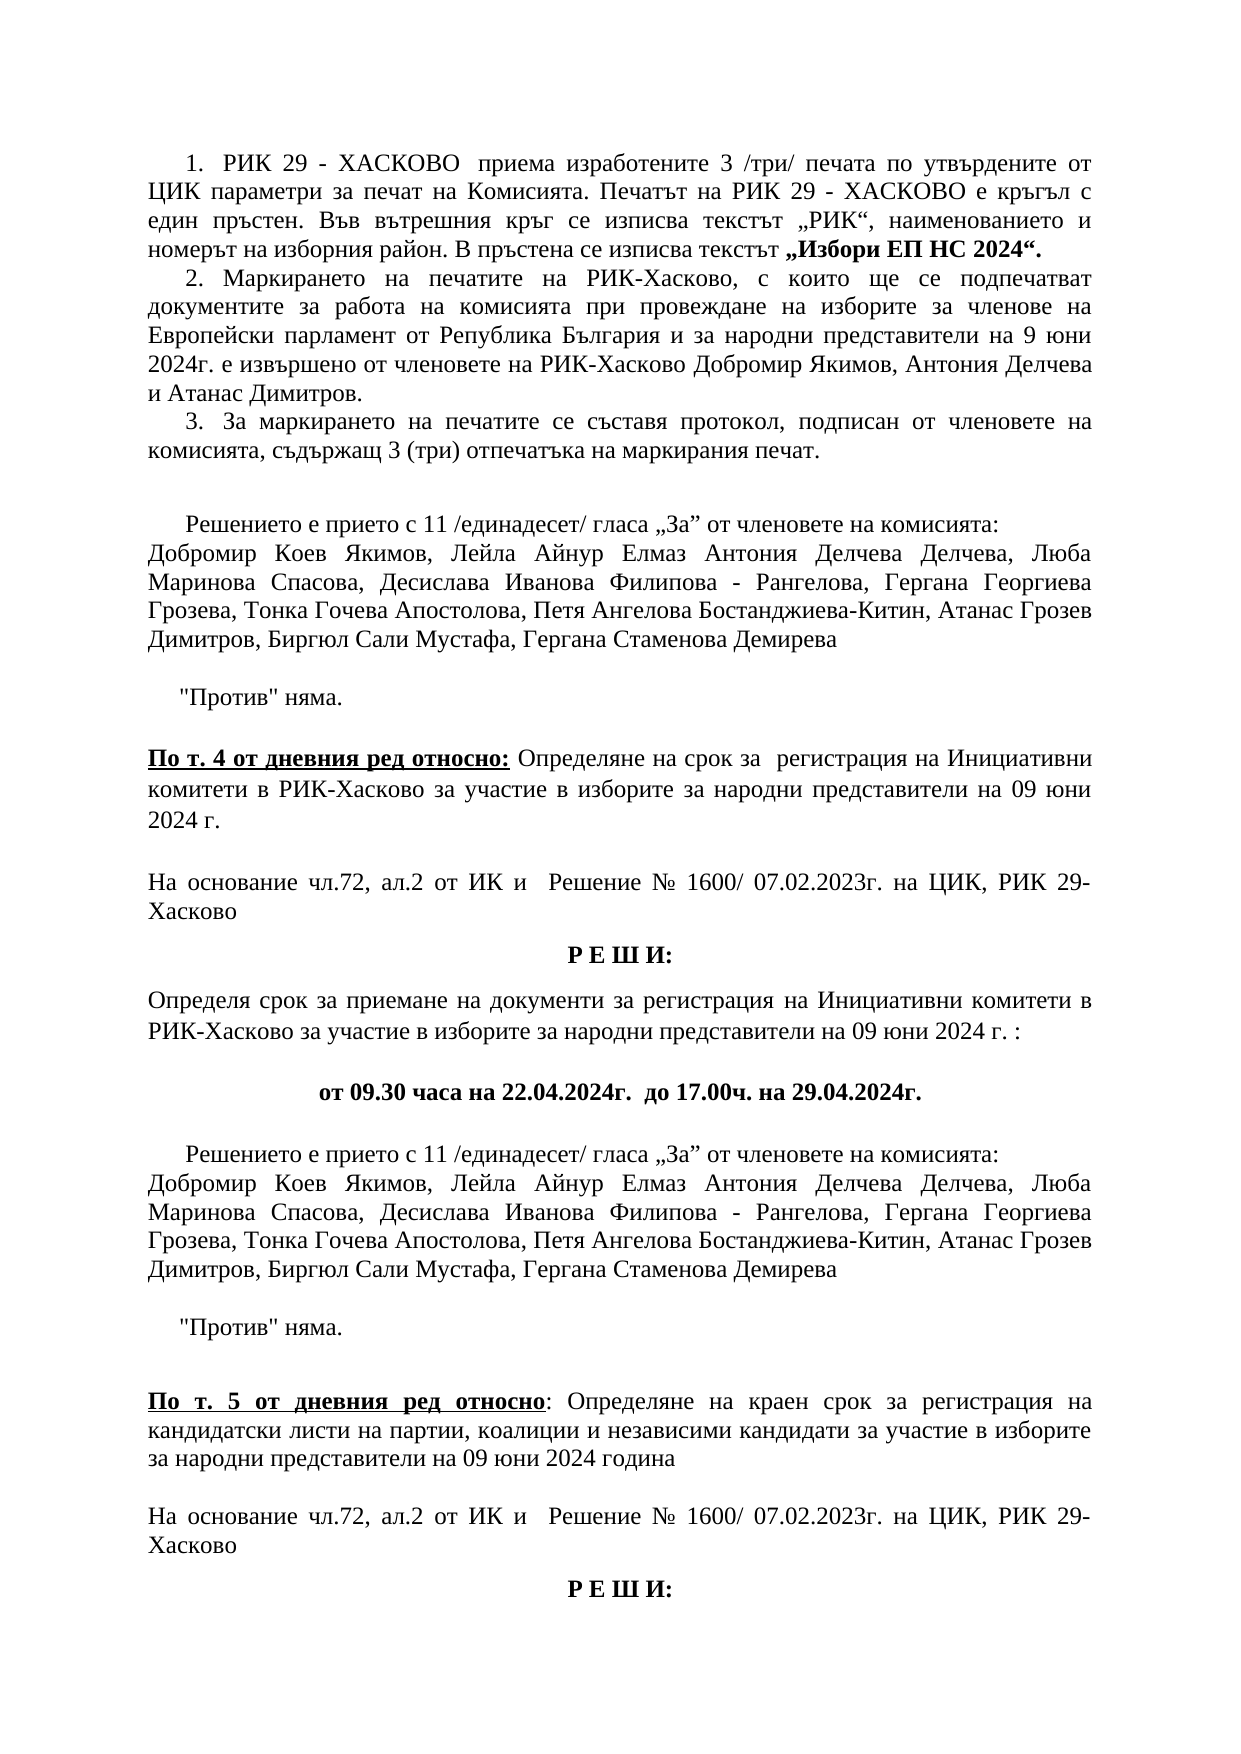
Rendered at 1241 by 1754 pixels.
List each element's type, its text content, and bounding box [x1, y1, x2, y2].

list РИК 29 - ХАСКОВО приема изработените 3 /три/ печата по утвърдените от ЦИК параметри за печат на Комисията. Печатът на РИК 29 - ХАСКОВО е кръгъл с един пръстен. Във вътрешния кръг се изписва текстът „РИК“, наименованието и номерът на изборния район. В пръстена се изписва текстът „Избори ЕП НС 2024“. [148, 148, 1093, 263]
text На основание чл.72, ал.2 от ИК и Решение № 1600/ 07.02.2023г. на ЦИК, РИК 29- Хасково [148, 1501, 1093, 1558]
text Решението е прието с 11 /единадесет/ гласа „За” от членовете на комисията: [148, 1139, 1093, 1168]
text "Против" няма. [148, 1312, 1093, 1341]
text На основание чл.72, ал.2 от ИК и Решение № 1600/ 07.02.2023г. на ЦИК, РИК 29- Хасково [148, 867, 1093, 925]
text Р Е Ш И: [148, 1574, 1093, 1603]
list За маркирането на печатите се съставя протокол, подписан от членовете на комисията, съдържащ 3 (три) отпечатъка на маркирания печат. [148, 406, 1093, 464]
list Маркирането на печатите на РИК-Хасково, с които ще се подпечатват документите за работа на комисията при провеждане на изборите за членове на Европейски парламент от Република България и за народни представители на 9 юни 2024г. е извършено от членовете на РИК-Хасково Добромир Якимов, Антония Делчева и Атанас Димитров. [148, 263, 1093, 406]
text от 09.30 часа на 22.04.2024г. до 17.00ч. на 29.04.2024г. [148, 1077, 1093, 1106]
text По т. 5 от дневния ред относно: Определяне на краен срок за регистрация на кандидатски листи на партии, коалиции и независими кандидати за участие в изборите за народни представители на 09 юни 2024 година [148, 1386, 1093, 1472]
text Определя срок за приемане на документи за регистрация на Инициативни комитети в РИК-Хасково за участие в изборите за народни представители на 09 юни 2024 г. : [148, 985, 1093, 1045]
text "Против" няма. [148, 682, 1093, 711]
text По т. 4 от дневния ред относно: Определяне на срок за регистрация на Инициативни комитети в РИК-Хасково за участие в изборите за народни представители на 09 юни 2024 г. [148, 743, 1093, 834]
text Р Е Ш И: [148, 941, 1093, 969]
text Решението е прието с 11 /единадесет/ гласа „За” от членовете на комисията: [148, 509, 1093, 538]
